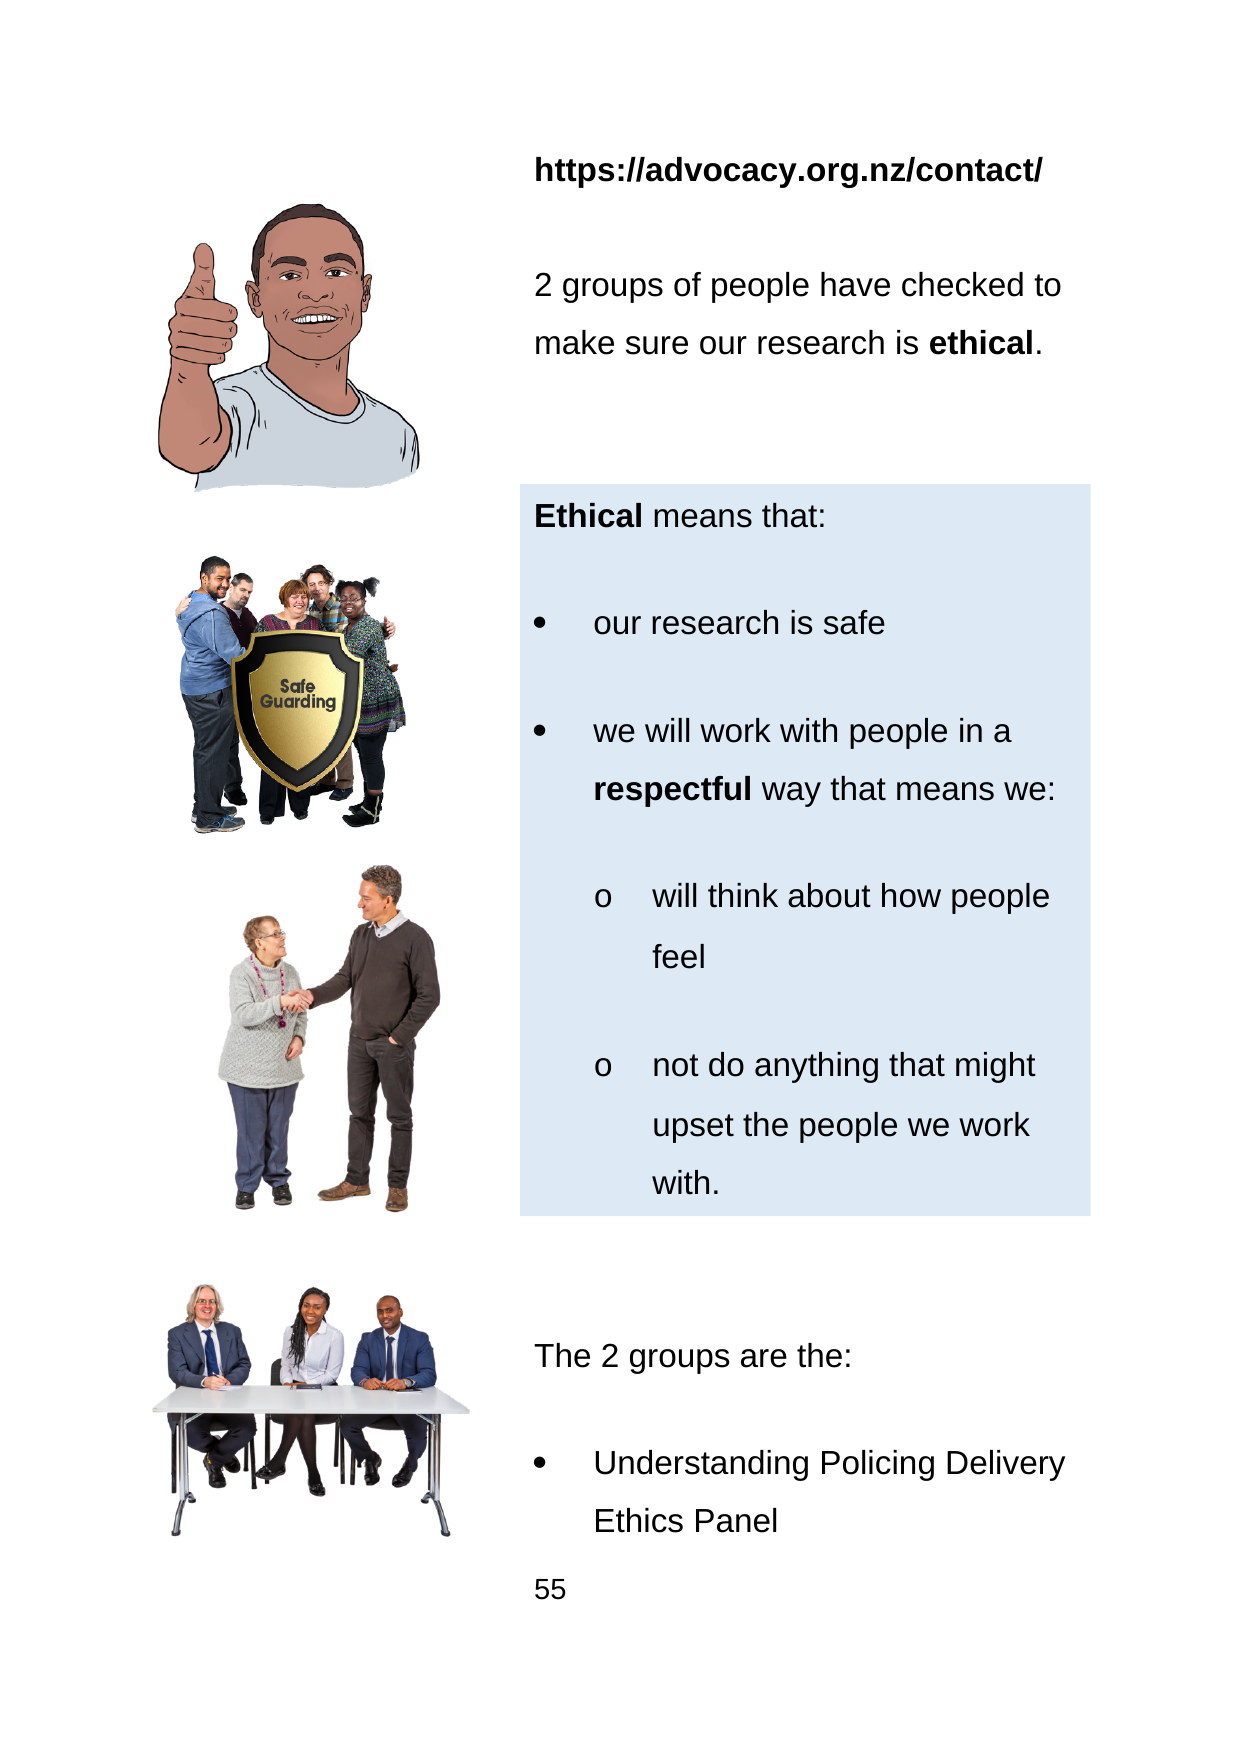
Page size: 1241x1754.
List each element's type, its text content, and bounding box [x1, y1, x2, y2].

picture [150, 187, 433, 505]
list Understanding Policing Delivery Ethics Panel [534, 1443, 1090, 1539]
list we will work with people in a respectful way that means we: [534, 711, 1090, 807]
text The 2 groups are the: [534, 1336, 1090, 1374]
picture [150, 1242, 472, 1564]
text https://advocacy.org.nz/contact/ [534, 150, 1090, 188]
picture [150, 551, 431, 839]
list will think about how people feel [593, 876, 1090, 975]
text 2 groups of people have checked to make sure our research is ethical. [534, 265, 1090, 361]
list our research is safe [534, 603, 1090, 642]
list not do anything that might upset the people we work with. [593, 1044, 1090, 1201]
text Ethical means that: [534, 496, 1090, 534]
picture [150, 861, 502, 1213]
